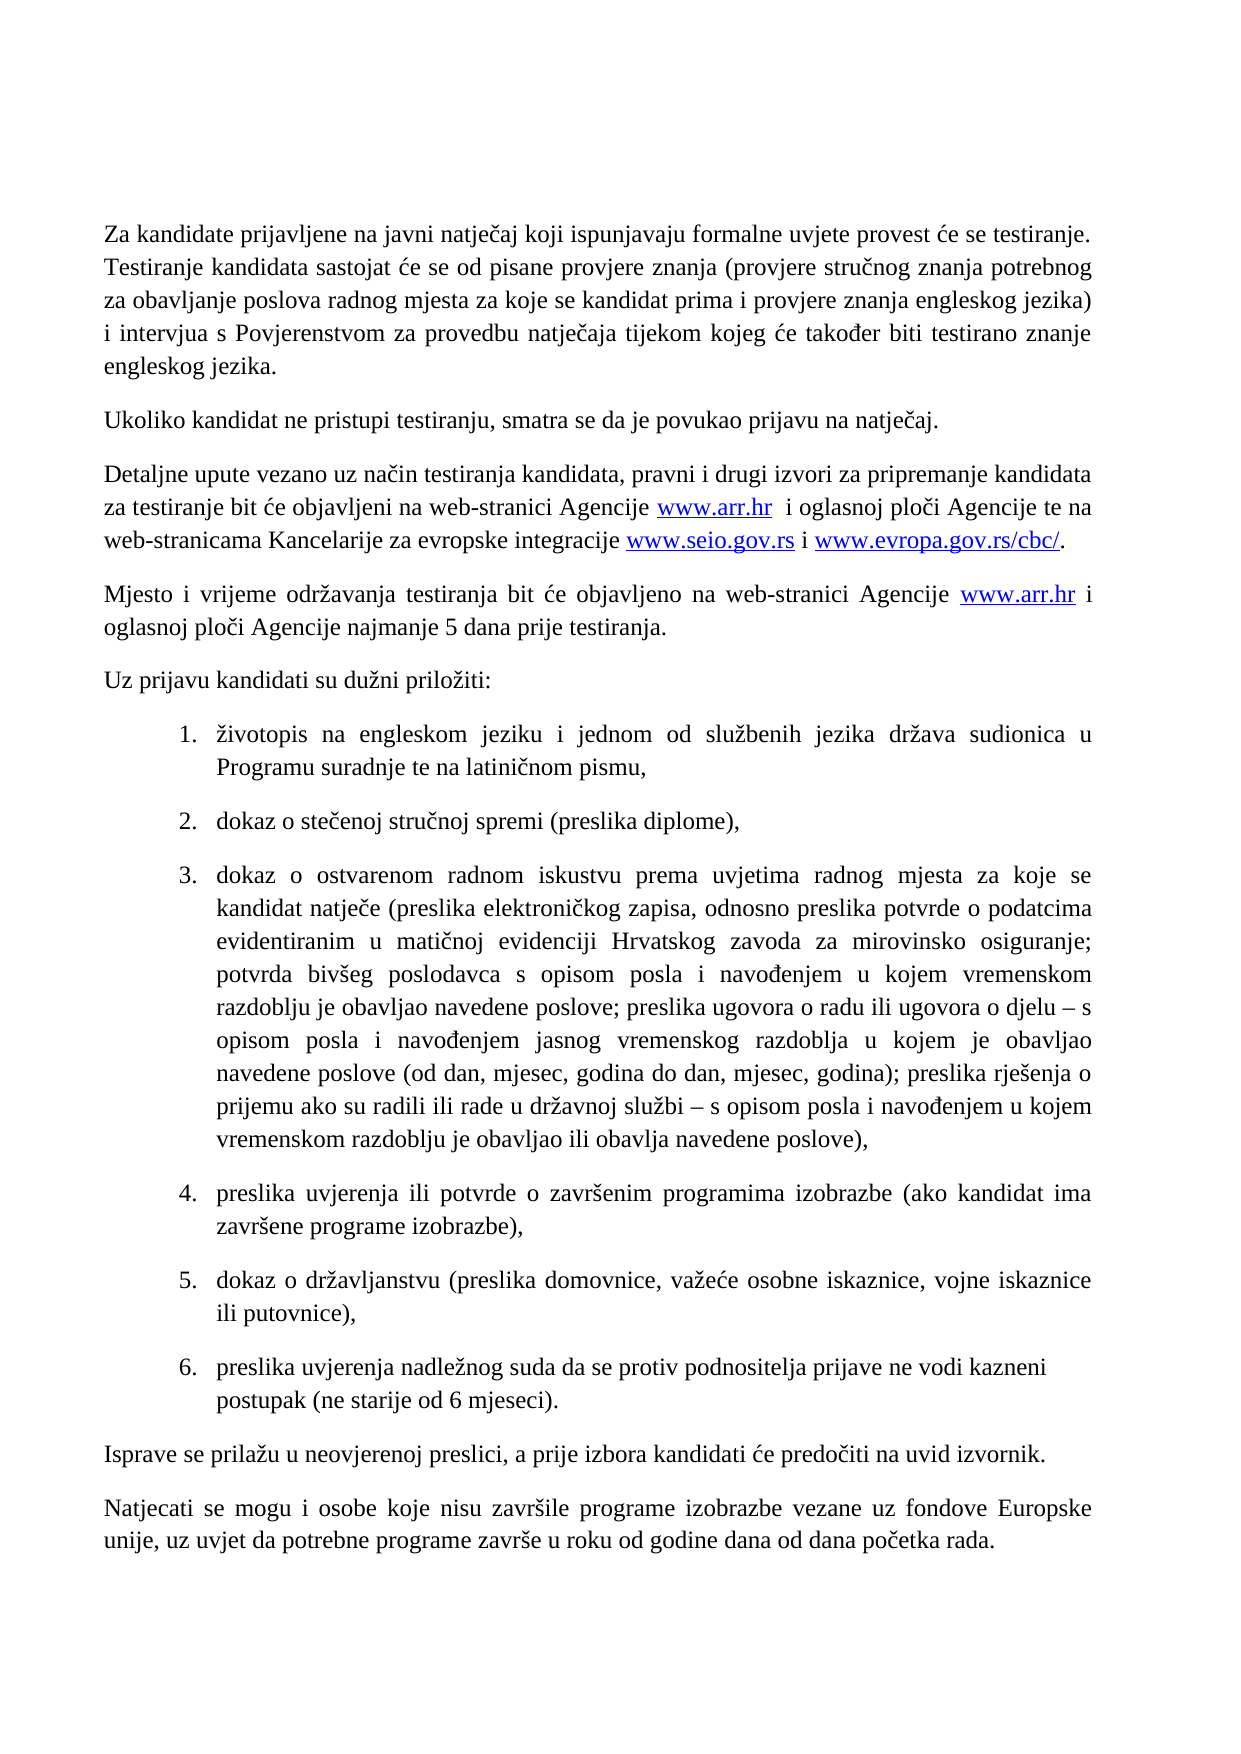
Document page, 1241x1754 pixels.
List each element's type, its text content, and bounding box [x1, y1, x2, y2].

text Mjesto i vrijeme održavanja testiranja bit će objavljeno na web-stranici Agencije www.arr.hr i oglasnoj ploči Agencije najmanje 5 dana prije testiranja. [103, 579, 1093, 640]
list preslika uvjerenja nadležnog suda da se protiv podnositelja prijave ne vodi kazneni postupak (ne starije od 6 mjeseci). [178, 1352, 1093, 1414]
text Isprave se prilažu u neovjerenoj preslici, a prije izbora kandidati će predočiti na uvid izvornik. [103, 1439, 1093, 1467]
list preslika uvjerenja ili potvrde o završenim programima izobrazbe (ako kandidat ima završene programe izobrazbe), [178, 1178, 1093, 1240]
list dokaz o stečenoj stručnoj spremi (preslika diplome), [178, 806, 1093, 835]
list životopis na engleskom jeziku i jednom od službenih jezika država sudionica u Programu suradnje te na latiničnom pismu, [178, 719, 1093, 781]
text Natjecati se mogu i osobe koje nisu završile programe izobrazbe vezane uz fondove Europske unije, uz uvjet da potrebne programe završe u roku od godine dana od dana početka rada. [103, 1493, 1093, 1554]
text Detaljne upute vezano uz način testiranja kandidata, pravni i drugi izvori za pripremanje kandidata za testiranje bit će objavljeni na web-stranici Agencije www.arr.hr i oglasnoj ploči Agencije te na web-stranicama Kancelarije za evropske integracije www.seio.gov.rs i www.evropa.gov.rs/cbc/. [103, 459, 1093, 553]
text Za kandidate prijavljene na javni natječaj koji ispunjavaju formalne uvjete provest će se testiranje. Testiranje kandidata sastojat će se od pisane provjere znanja (provjere stručnog znanja potrebnog za obavljanje poslova radnog mjesta za koje se kandidat prima i provjere znanja engleskog jezika) i intervjua s Povjerenstvom za provedbu natječaja tijekom kojeg će također biti testirano znanje engleskog jezika. [103, 219, 1093, 380]
text Ukoliko kandidat ne pristupi testiranju, smatra se da je povukao prijavu na natječaj. [103, 405, 1093, 434]
list dokaz o državljanstvu (preslika domovnice, važeće osobne iskaznice, vojne iskaznice ili putovnice), [178, 1265, 1093, 1327]
list dokaz o ostvarenom radnom iskustvu prema uvjetima radnog mjesta za koje se kandidat natječe (preslika elektroničkog zapisa, odnosno preslika potvrde o podatcima evidentiranim u matičnoj evidenciji Hrvatskog zavoda za mirovinsko osiguranje; potvrda bivšeg poslodavca s opisom posla i navođenjem u kojem vremenskom razdoblju je obavljao navedene poslove; preslika ugovora o radu ili ugovora o djelu – s opisom posla i navođenjem jasnog vremenskog razdoblja u kojem je obavljao navedene poslove (od dan, mjesec, godina do dan, mjesec, godina); preslika rješenja o prijemu ako su radili ili rade u državnoj službi – s opisom posla i navođenjem u kojem vremenskom razdoblju je obavljao ili obavlja navedene poslove), [178, 860, 1093, 1153]
text Uz prijavu kandidati su dužni priložiti: [103, 666, 1093, 694]
